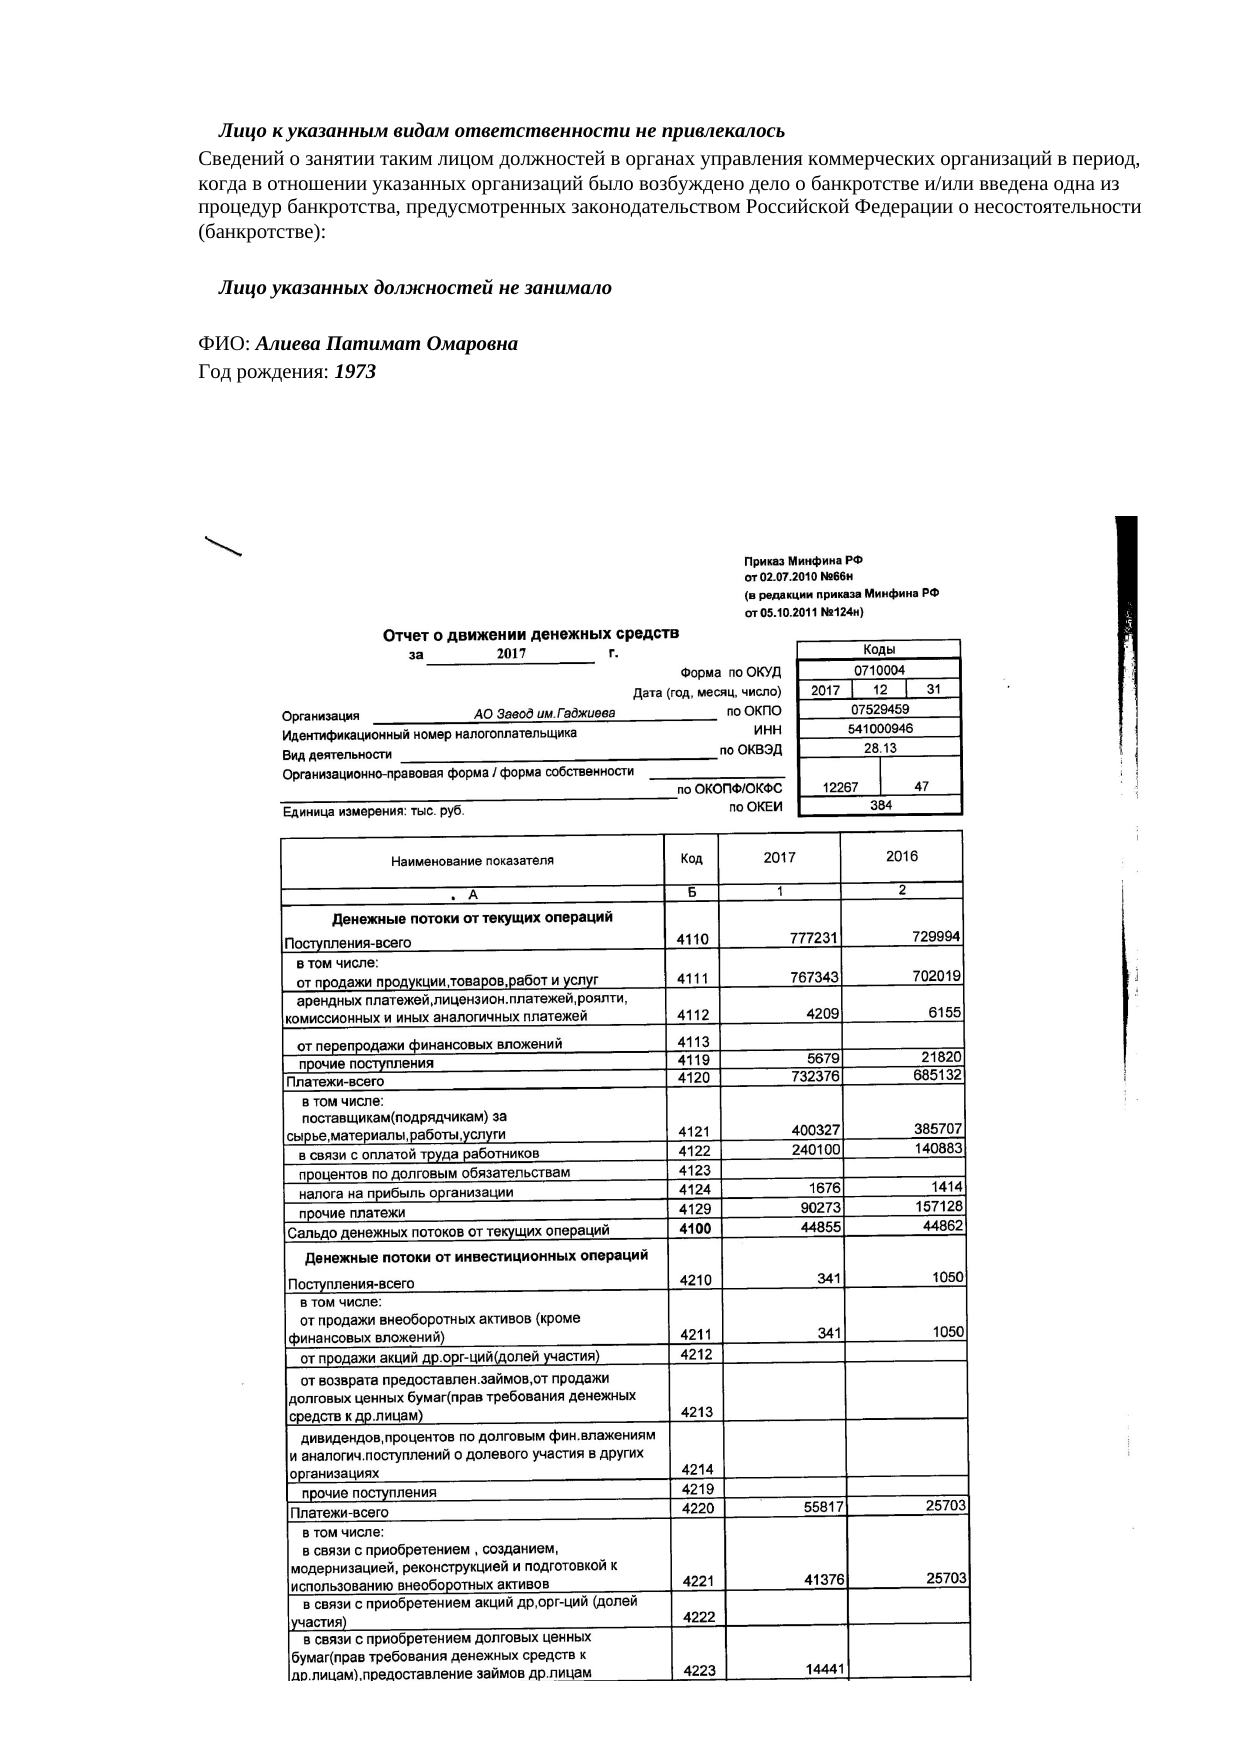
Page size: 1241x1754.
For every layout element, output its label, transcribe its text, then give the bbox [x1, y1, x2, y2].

picture [177, 516, 1152, 1681]
text Год рождения: 1973 [198, 359, 1152, 383]
text Лицо к указанным видам ответственности не привлекалось [219, 118, 1152, 142]
text Лицо указанных должностей не занимало [219, 275, 1152, 299]
text ФИО: Алиева Патимат Омаровна [198, 331, 1152, 355]
text Сведений о занятии таким лицом должностей в органах управления коммерческих организаций в период, когда в отношении указанных организаций было возбуждено дело о банкротстве и/или введена одна из процедур банкротства, предусмотренных законодательством Российской Федерации о несостоятельности (банкротстве): [198, 146, 1152, 271]
